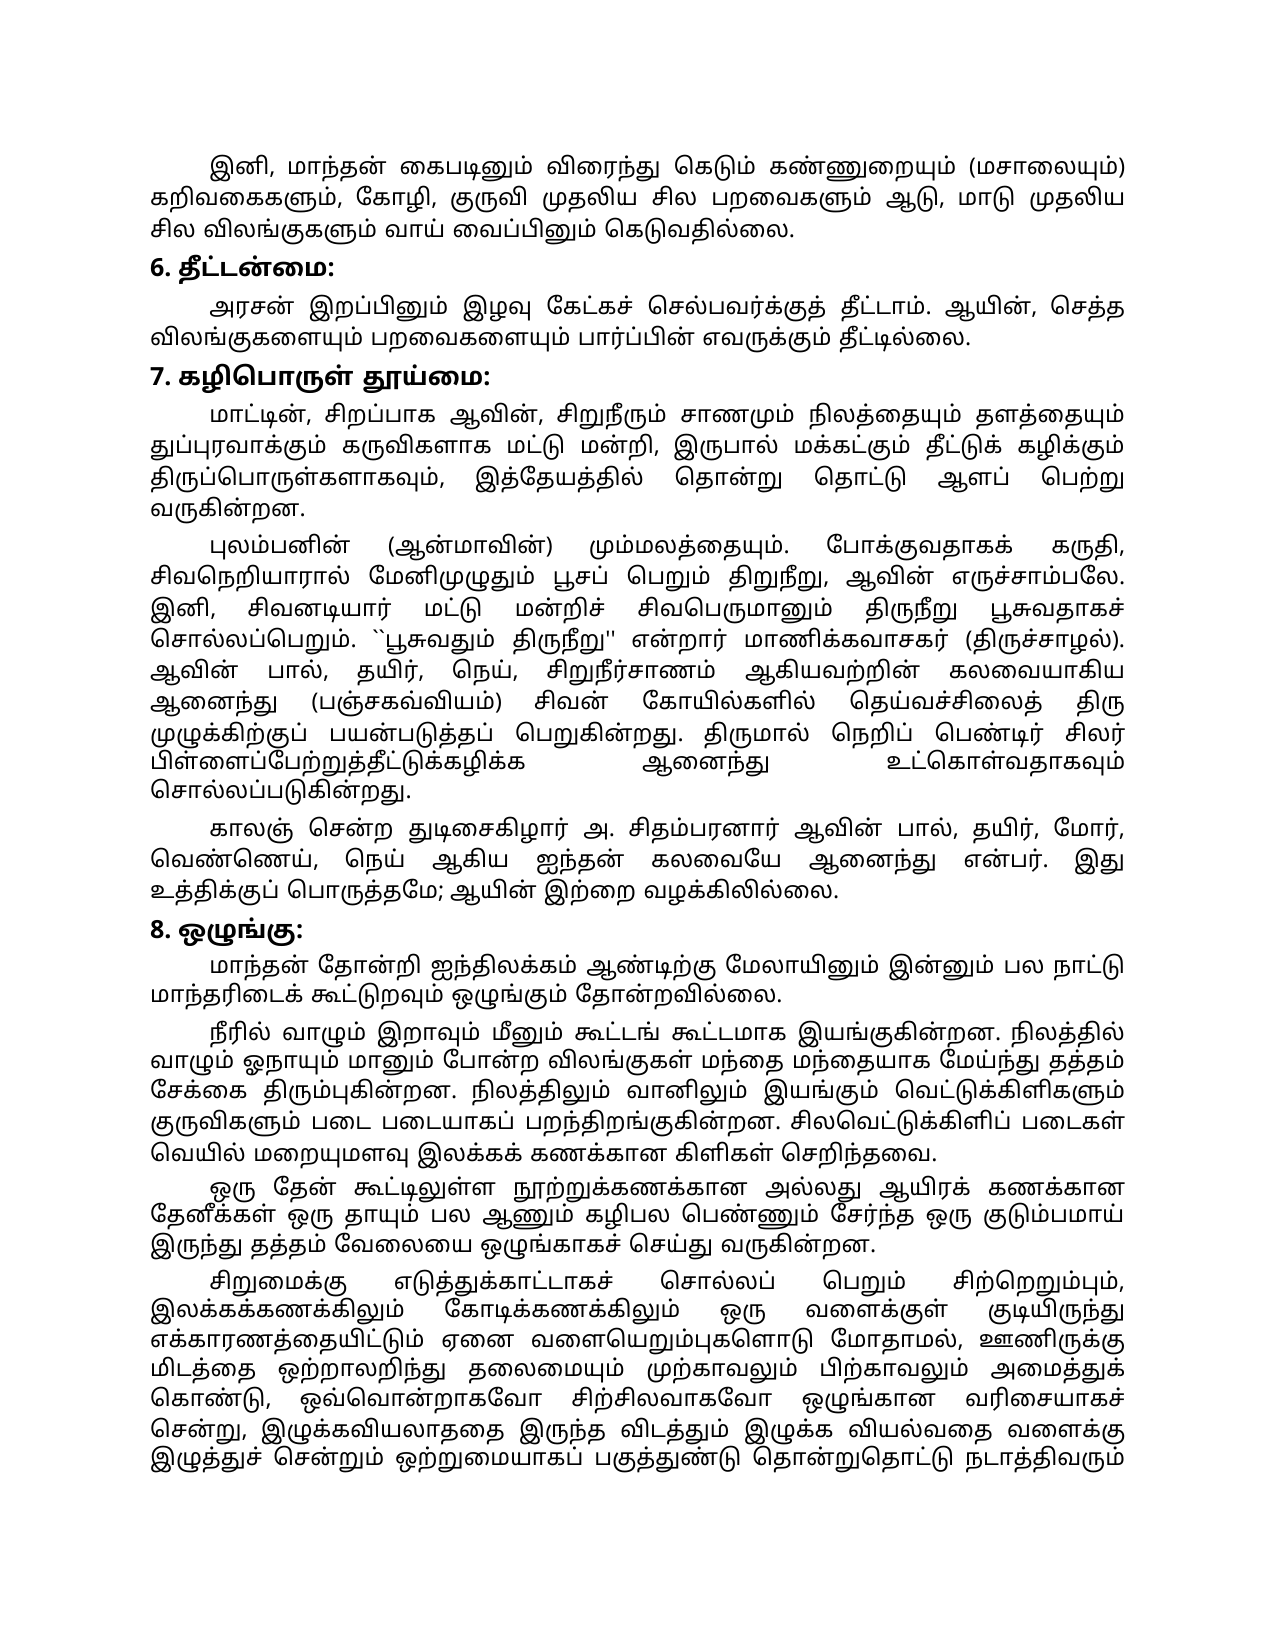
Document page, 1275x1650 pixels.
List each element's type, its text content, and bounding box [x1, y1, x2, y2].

text காலஞ் சென்ற துடிசைகிழார் அ. சிதம்பரனார் ஆவின் பால், தயிர், மோர், வெண்ணெய், நெய் ஆகிய ஐந்தன் கலவையே ஆனைந்து என்பர். இது உத்திக்குப் பொருத்தமே; ஆயின் இற்றை வழக்கிலில்லை. [150, 812, 1125, 905]
text மாந்தன் தோன்றி ஐந்திலக்கம் ஆண்டிற்கு மேலாயினும் இன்னும் பல நாட்டு மாந்தரிடைக் கூட்டுறவும் ஒழுங்கும் தோன்றவில்லை. [150, 951, 1125, 1010]
text ஒரு தேன் கூட்டிலுள்ள நூற்றுக்கணக்கான அல்லது ஆயிரக் கணக்கான தேனீக்கள் ஒரு தாயும் பல ஆணும் கழிபல பெண்ணும் சேர்ந்த ஒரு குடும்பமாய் இருந்து தத்தம் வேலையை ஒழுங்காகச் செய்து வருகின்றன. [150, 1174, 1125, 1259]
text 8. ஒழுங்கு: [150, 911, 1125, 945]
text 7. கழிபொருள் தூய்மை: [150, 358, 1125, 392]
text மாட்டின், சிறப்பாக ஆவின், சிறுநீரும் சாணமும் நிலத்தையும் தளத்தையும் துப்புரவாக்கும் கருவிகளாக மட்டு மன்றி, இருபால் மக்கட்கும் தீட்டுக் கழிக்கும் திருப்பொருள்களாகவும், இத்தேயத்தில் தொன்று தொட்டு ஆளப் பெற்று வருகின்றன. [150, 398, 1125, 523]
text நீரில் வாழும் இறாவும் மீனும் கூட்டங் கூட்டமாக இயங்குகின்றன. நிலத்தில் வாழும் ஓநாயும் மானும் போன்ற விலங்குகள் மந்தை மந்தையாக மேய்ந்து தத்தம் சேக்கை திரும்புகின்றன. நிலத்திலும் வானிலும் இயங்கும் வெட்டுக்கிளிகளும் குருவிகளும் படை படையாகப் பறந்திறங்குகின்றன. சிலவெட்டுக்கிளிப் படைகள் வெயில் மறையுமளவு இலக்கக் கணக்கான கிளிகள் செறிந்தவை. [150, 1016, 1125, 1168]
text புலம்பனின் (ஆன்மாவின்) மும்மலத்தையும். போக்குவதாகக் கருதி, சிவநெறியாரால் மேனிமுழுதும் பூசப் பெறும் திறுநீறு, ஆவின் எருச்சாம்பலே. இனி, சிவனடியார் மட்டு மன்றிச் சிவபெருமானும் திருநீறு பூசுவதாகச் சொல்லப்பெறும். ``பூசுவதும் திருநீறு'' என்றார் மாணிக்கவாசகர் (திருச்சாழல்). ஆவின் பால், தயிர், நெய், சிறுநீர்சாணம் ஆகியவற்றின் கலவையாகிய ஆனைந்து (பஞ்சகவ்வியம்) சிவன் கோயில்களில் தெய்வச்சிலைத் திரு முழுக்கிற்குப் பயன்படுத்தப் பெறுகின்றது. திருமால் நெறிப் பெண்டிர் சிலர் பிள்ளைப்பேற்றுத்தீட்டுக்கழிக்க ஆனைந்து உட்கொள்வதாகவும் சொல்லப்படுகின்றது. [150, 529, 1125, 806]
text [150, 1265, 1125, 1471]
text 6. தீட்டன்மை: [150, 250, 1125, 284]
text இனி, மாந்தன் கைபடினும் விரைந்து கெடும் கண்ணுறையும் (மசாலையும்) கறிவகைகளும், கோழி, குருவி முதலிய சில பறவைகளும் ஆடு, மாடு முதலிய சில விலங்குகளும் வாய் வைப்பினும் கெடுவதில்லை. [150, 150, 1125, 244]
text அரசன் இறப்பினும் இழவு கேட்கச் செல்பவர்க்குத் தீட்டாம். ஆயின், செத்த விலங்குகளையும் பறவைகளையும் பார்ப்பின் எவருக்கும் தீட்டில்லை. [150, 290, 1125, 352]
